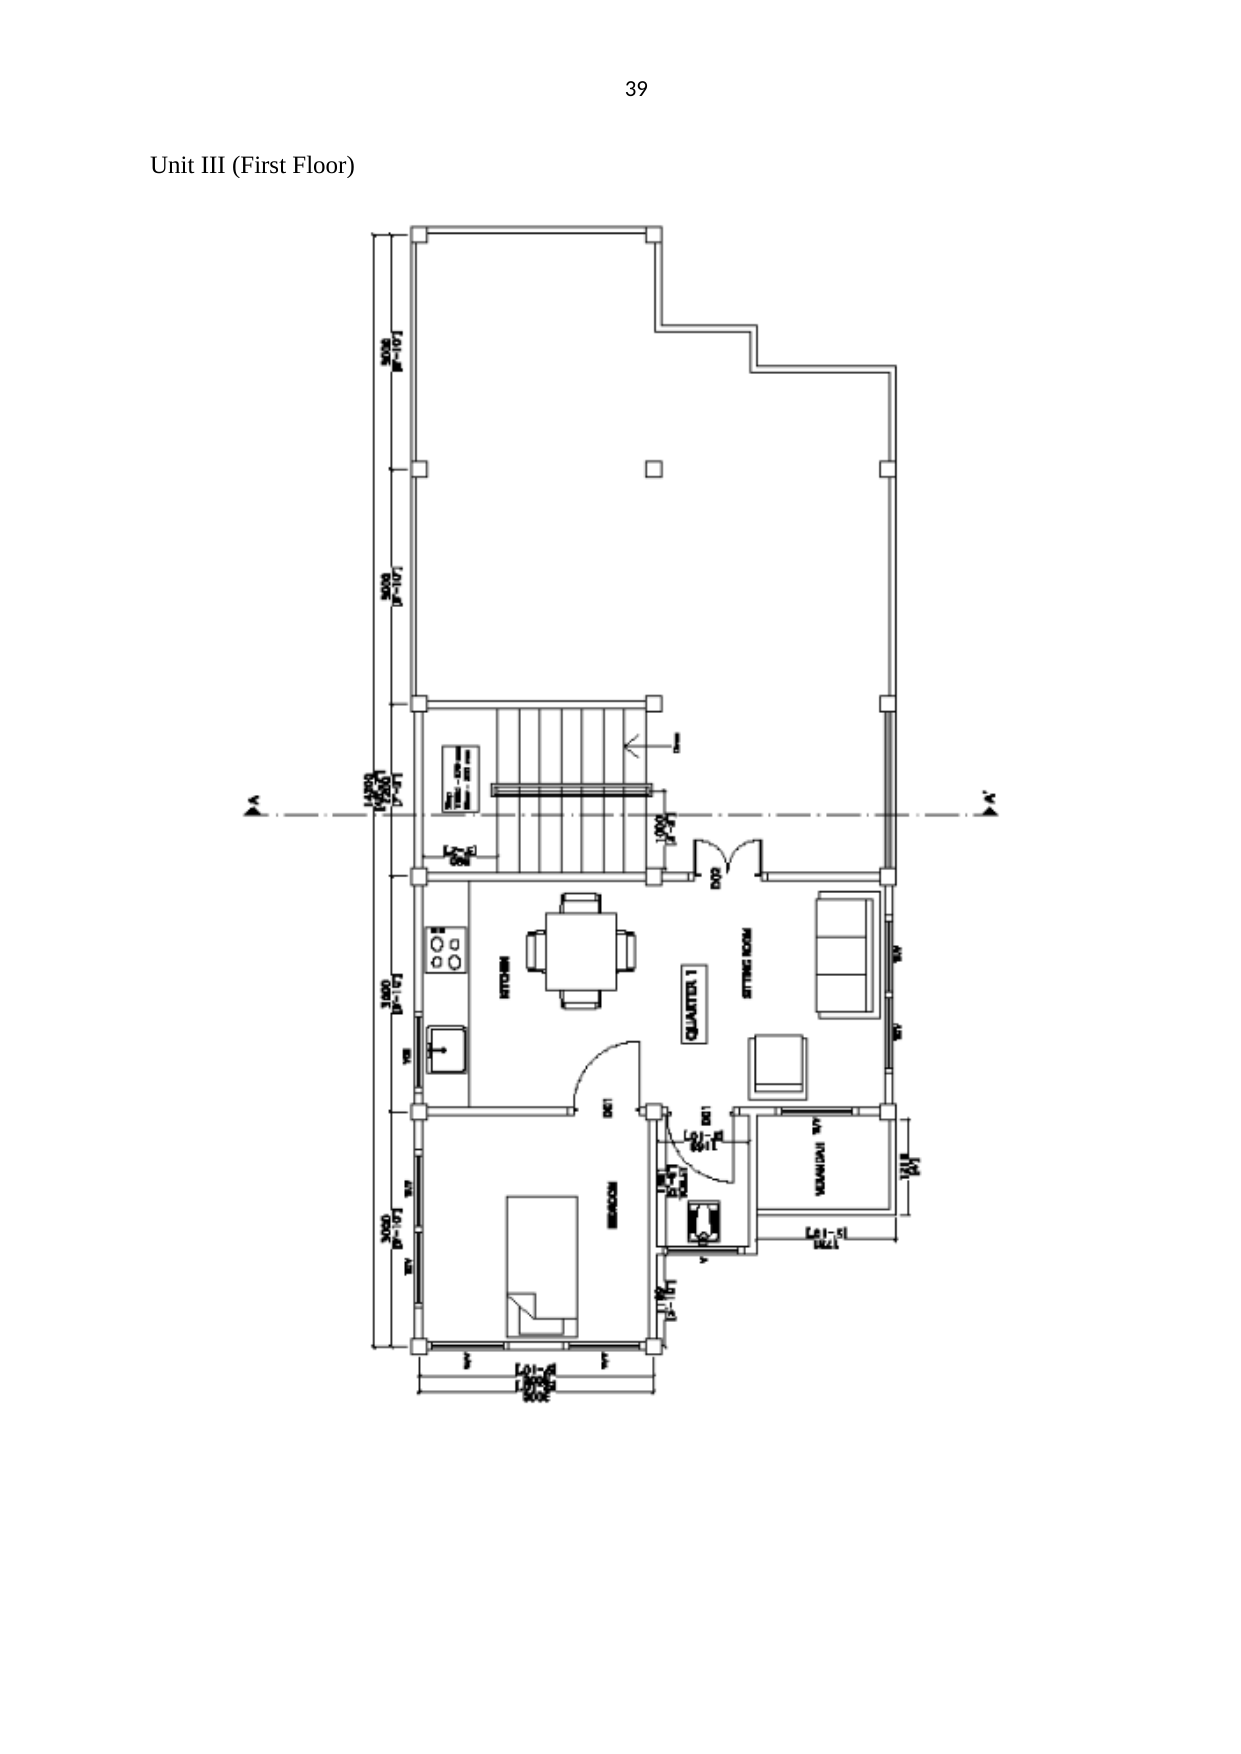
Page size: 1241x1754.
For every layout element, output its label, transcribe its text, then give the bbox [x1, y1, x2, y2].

text Unit III (First Floor) [150, 150, 1122, 179]
